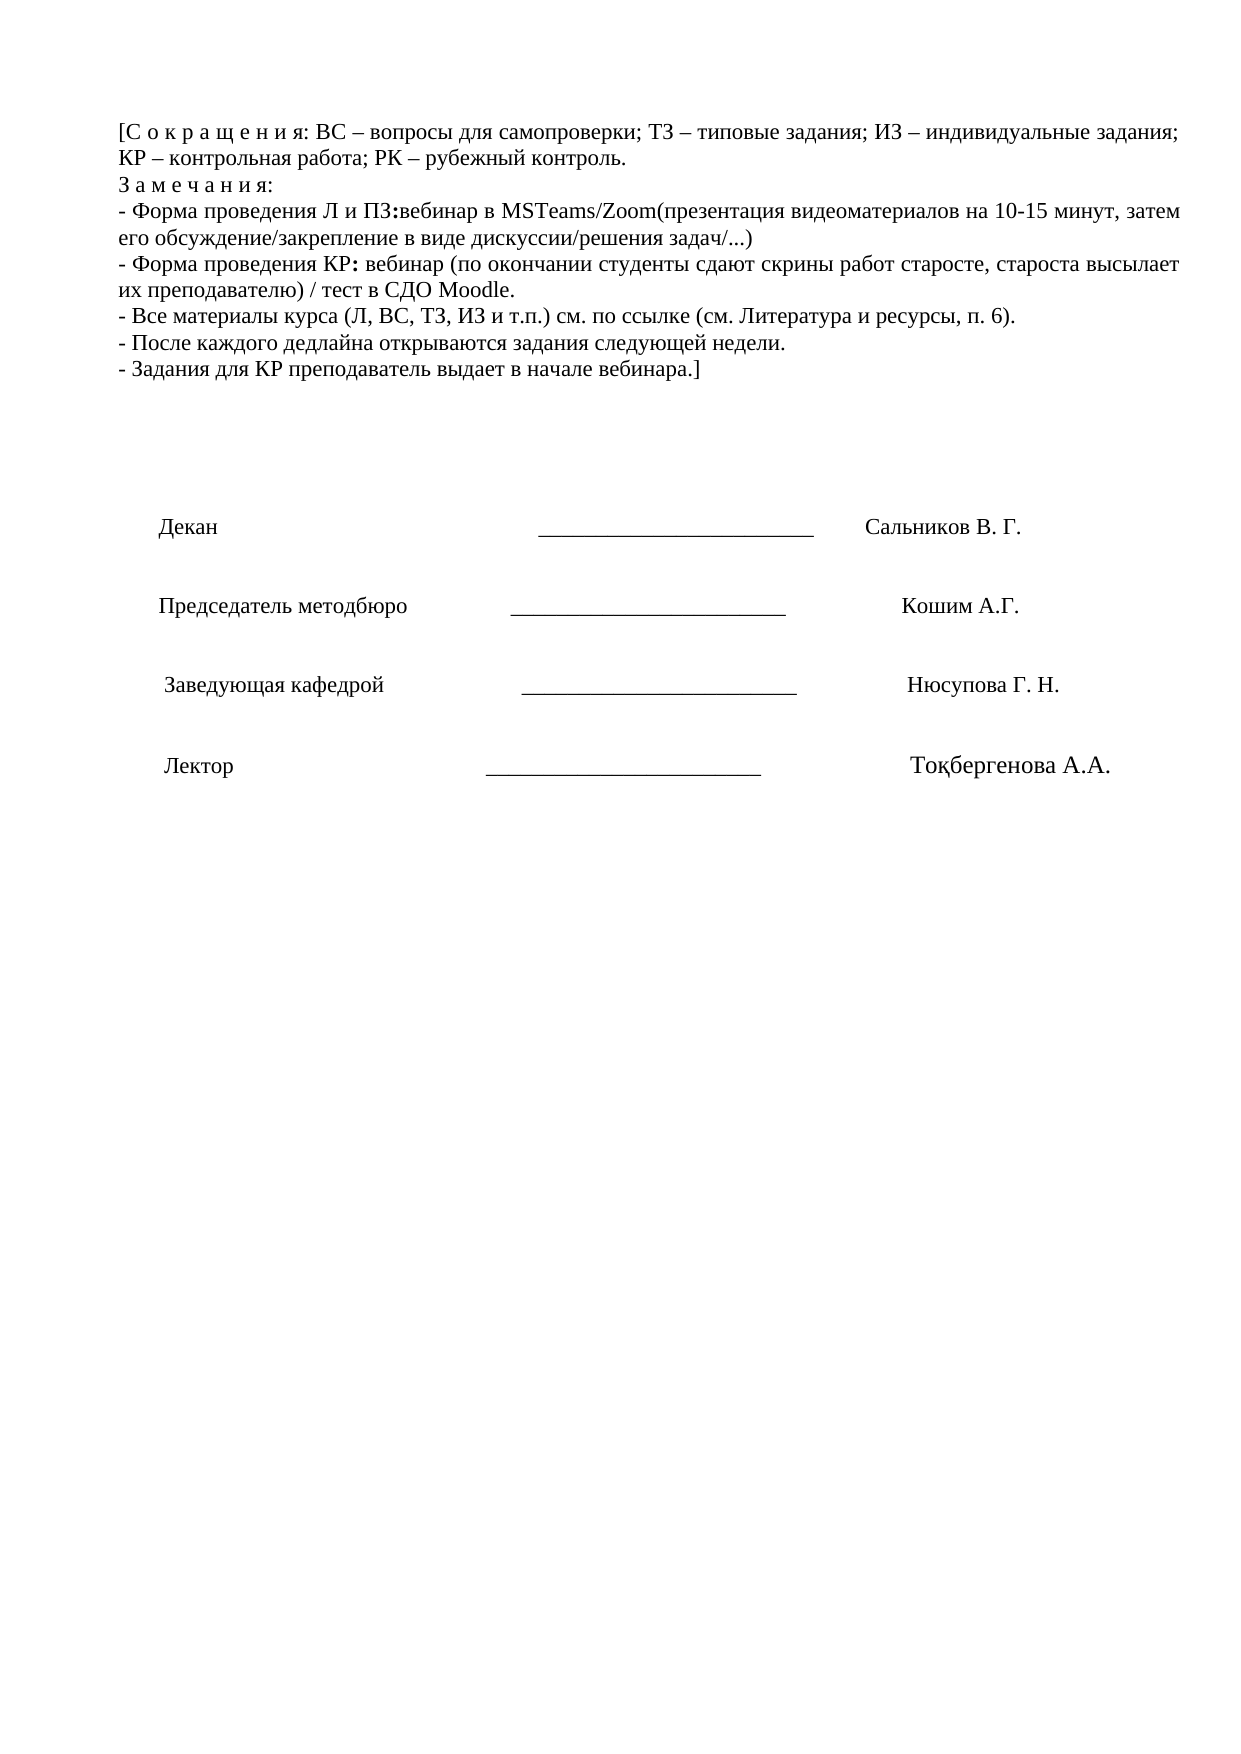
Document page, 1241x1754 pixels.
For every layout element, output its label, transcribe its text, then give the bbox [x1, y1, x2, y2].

text - После каждого дедлайна открываются задания следующей недели. [118, 329, 1181, 355]
text - Задания для КР преподаватель выдает в начале вебинара.] [118, 355, 1181, 382]
text Председатель методбюро ________________________ Кошим А.Г. [118, 592, 1181, 619]
text - Все материалы курса (Л, ВС, ТЗ, ИЗ и т.п.) см. по ссылке (см. Литература и ресурсы, п. 6). [118, 303, 1181, 329]
text - Форма проведения КР: вебинар (по окончании студенты сдают скрины работ старосте, староста высылает их преподавателю) / тест в СДО Moodle. [118, 250, 1181, 303]
text Лектор ________________________ Тоқбергенова А.А. [118, 751, 1181, 779]
text Декан ________________________ Сальников В. Г. [118, 513, 1181, 540]
text Заведующая кафедрой ________________________ Нюсупова Г. Н. [118, 672, 1181, 698]
text - Форма проведения Л и ПЗ:вебинар в MSTeams/Zoom(презентация видеоматериалов на 10-15 минут, затем его обсуждение/закрепление в виде дискуссии/решения задач/...) [118, 197, 1181, 250]
text З а м е ч а н и я: [118, 171, 1181, 197]
text [С о к р а щ е н и я: ВС – вопросы для самопроверки; ТЗ – типовые задания; ИЗ – индивидуальные задания; КР – контрольная работа; РК – рубежный контроль. [118, 118, 1181, 171]
